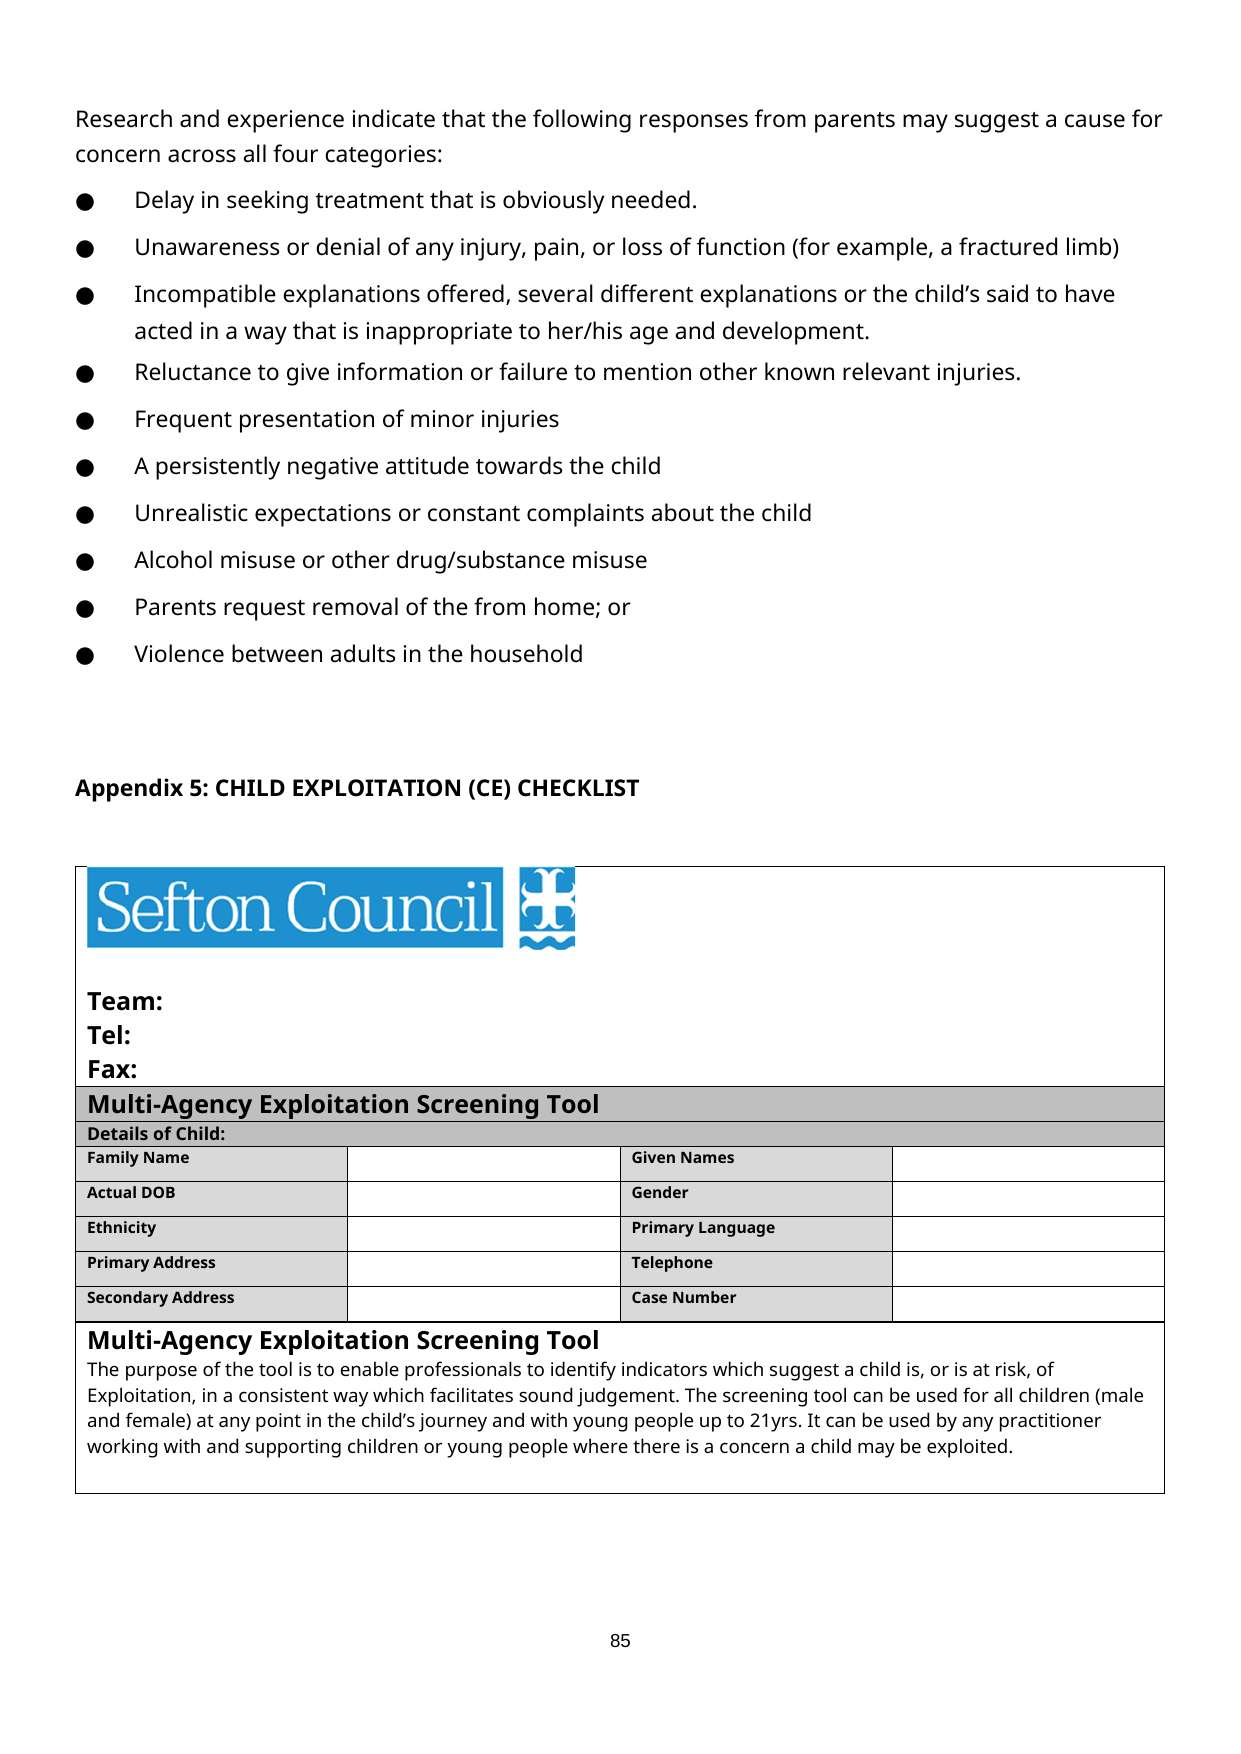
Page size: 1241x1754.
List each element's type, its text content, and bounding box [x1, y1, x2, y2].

table_cell Given Names [621, 1147, 892, 1181]
list Incompatible explanations offered, several different explanations or the child’s said to have acted in a way that is inappropriate to her/his age and development. [75, 268, 1165, 347]
picture [86, 866, 576, 950]
table_cell [893, 1287, 1164, 1321]
table_cell Primary Language [621, 1217, 892, 1251]
table_cell Multi-Agency Exploitation Screening Tool [76, 1087, 1164, 1121]
list Frequent presentation of minor injuries [75, 393, 1165, 441]
table_cell Ethnicity [76, 1217, 347, 1251]
table_cell Family Name [76, 1147, 347, 1181]
table_cell [893, 1182, 1164, 1216]
list Alcohol misuse or other drug/substance misuse [75, 534, 1165, 581]
table_cell [893, 1252, 1164, 1286]
table_header Team: Tel: Fax: [76, 867, 1164, 1086]
list Parents request removal of the from home; or [75, 581, 1165, 628]
list Reluctance to give information or failure to mention other known relevant injuries. [75, 347, 1165, 393]
table_cell [348, 1182, 620, 1216]
list Violence between adults in the household [75, 628, 1165, 675]
table_cell Details of Child: [76, 1122, 1164, 1146]
text Research and experience indicate that the following responses from parents may suggest a cause for concern across all four categories: [75, 102, 1165, 170]
table_cell Gender [621, 1182, 892, 1216]
table_cell Secondary Address [76, 1287, 347, 1321]
list Unawareness or denial of any injury, pain, or loss of function (for example, a fractured limb) [75, 221, 1165, 268]
table_cell Actual DOB [76, 1182, 347, 1216]
table_cell [348, 1287, 620, 1321]
table_cell [348, 1217, 620, 1251]
list Delay in seeking treatment that is obviously needed. [75, 174, 1165, 221]
table_cell [348, 1147, 620, 1181]
table_cell [893, 1147, 1164, 1181]
list A persistently negative attitude towards the child [75, 441, 1165, 487]
table_cell [893, 1217, 1164, 1251]
text Appendix 5: CHILD EXPLOITATION (CE) CHECKLIST [75, 772, 1165, 803]
table_cell Telephone [621, 1252, 892, 1286]
table_cell Case Number [621, 1287, 892, 1321]
table_cell Multi-Agency Exploitation Screening Tool The purpose of the tool is to enable professionals to identify indicators which suggest a child is, or is at risk, of Exploitation, in a consistent way which facilitates sound judgement. The screening tool can be used for all children (male and female) at any point in the child’s journey and with young people up to 21yrs. It can be used by any practitioner working with and supporting children or young people where there is a concern a child may be exploited. [76, 1323, 1164, 1493]
table_cell Primary Address [76, 1252, 347, 1286]
table_cell [348, 1252, 620, 1286]
list Unrealistic expectations or constant complaints about the child [75, 487, 1165, 534]
